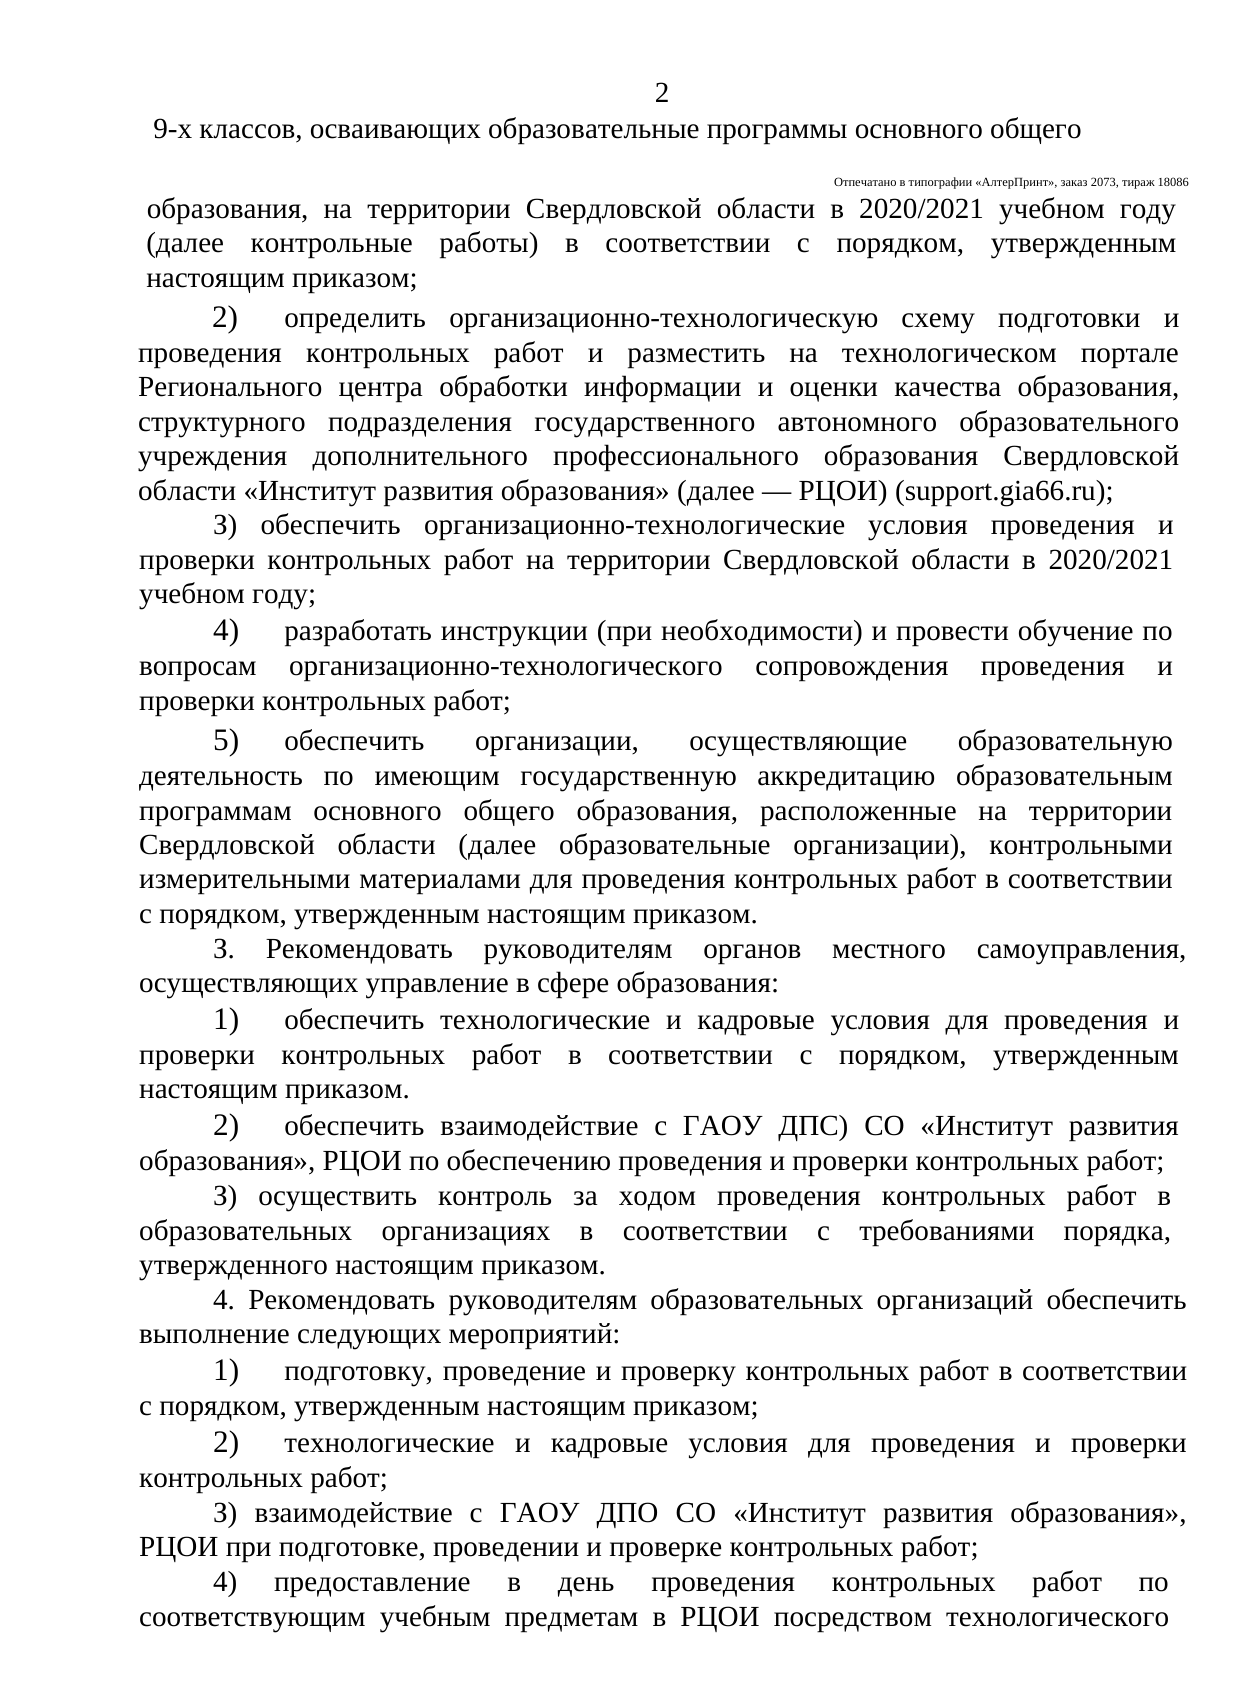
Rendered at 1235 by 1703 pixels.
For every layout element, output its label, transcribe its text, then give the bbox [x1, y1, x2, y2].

text 9-х классов, осваивающих образовательные программы основного общего [153, 111, 1187, 145]
list обеспечить взаимодействие с ГАОУ ДПС) СО «Институт развития образования», РЦОИ по обеспечению проведения и проверки контрольных работ; [139, 1107, 1180, 1177]
text З. Рекомендовать руководителям органов местного самоуправления, осуществляющих управление в сфере образования: [139, 931, 1187, 999]
text З) осуществить контроль за ходом проведения контрольных работ в образовательных организациях в соответствии с требованиями порядка, утвержденного настоящим приказом. [139, 1178, 1172, 1281]
list определить организационно-технологическую схему подготовки и проведения контрольных работ и разместить на технологическом портале Регионального центра обработки информации и оценки качества образования, структурного подразделения государственного автономного образовательного учреждения дополнительного профессионального образования Свердловской области «Институт развития образования» (далее — РЦОИ) (support.gia66.ru); [138, 298, 1180, 506]
list подготовку, проведение и проверку контрольных работ в соответствии с порядком, утвержденным настоящим приказом; [139, 1352, 1187, 1422]
list разработать инструкции (при необходимости) и провести обучение по вопросам организационно-технологического сопровождения проведения и проверки контрольных работ; [139, 611, 1173, 716]
text З) взаимодействие с ГАОУ ДПО СО «Институт развития образования», РЦОИ при подготовке, проведении и проверке контрольных работ; [139, 1495, 1187, 1563]
list обеспечить технологические и кадровые условия для проведения и проверки контрольных работ в соответствии с порядком, утвержденным настоящим приказом. [139, 1000, 1180, 1105]
text Отпечатано в типографии «АлтерПринт», заказ 2073, тираж 18086 [137, 175, 1189, 189]
text З) обеспечить организационно-технологические условия проведения и проверки контрольных работ на территории Свердловской области в 2020/2021 учебном году; [139, 507, 1174, 610]
list технологические и кадровые условия для проведения и проверки контрольных работ; [139, 1423, 1187, 1494]
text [139, 1564, 1170, 1632]
list обеспечить организации, осуществляющие образовательную деятельность по имеющим государственную аккредитацию образовательным программам основного общего образования, расположенные на территории Свердловской области (далее образовательные организации), контрольными измерительными материалами для проведения контрольных работ в соответствии с порядком, утвержденным настоящим приказом. [139, 721, 1173, 929]
text образования, на территории Свердловской области в 2020/2021 учебном году (далее контрольные работы) в соответствии с порядком, утвержденным настоящим приказом; [146, 191, 1177, 293]
text 4. Рекомендовать руководителям образовательных организаций обеспечить выполнение следующих мероприятий: [139, 1282, 1187, 1350]
